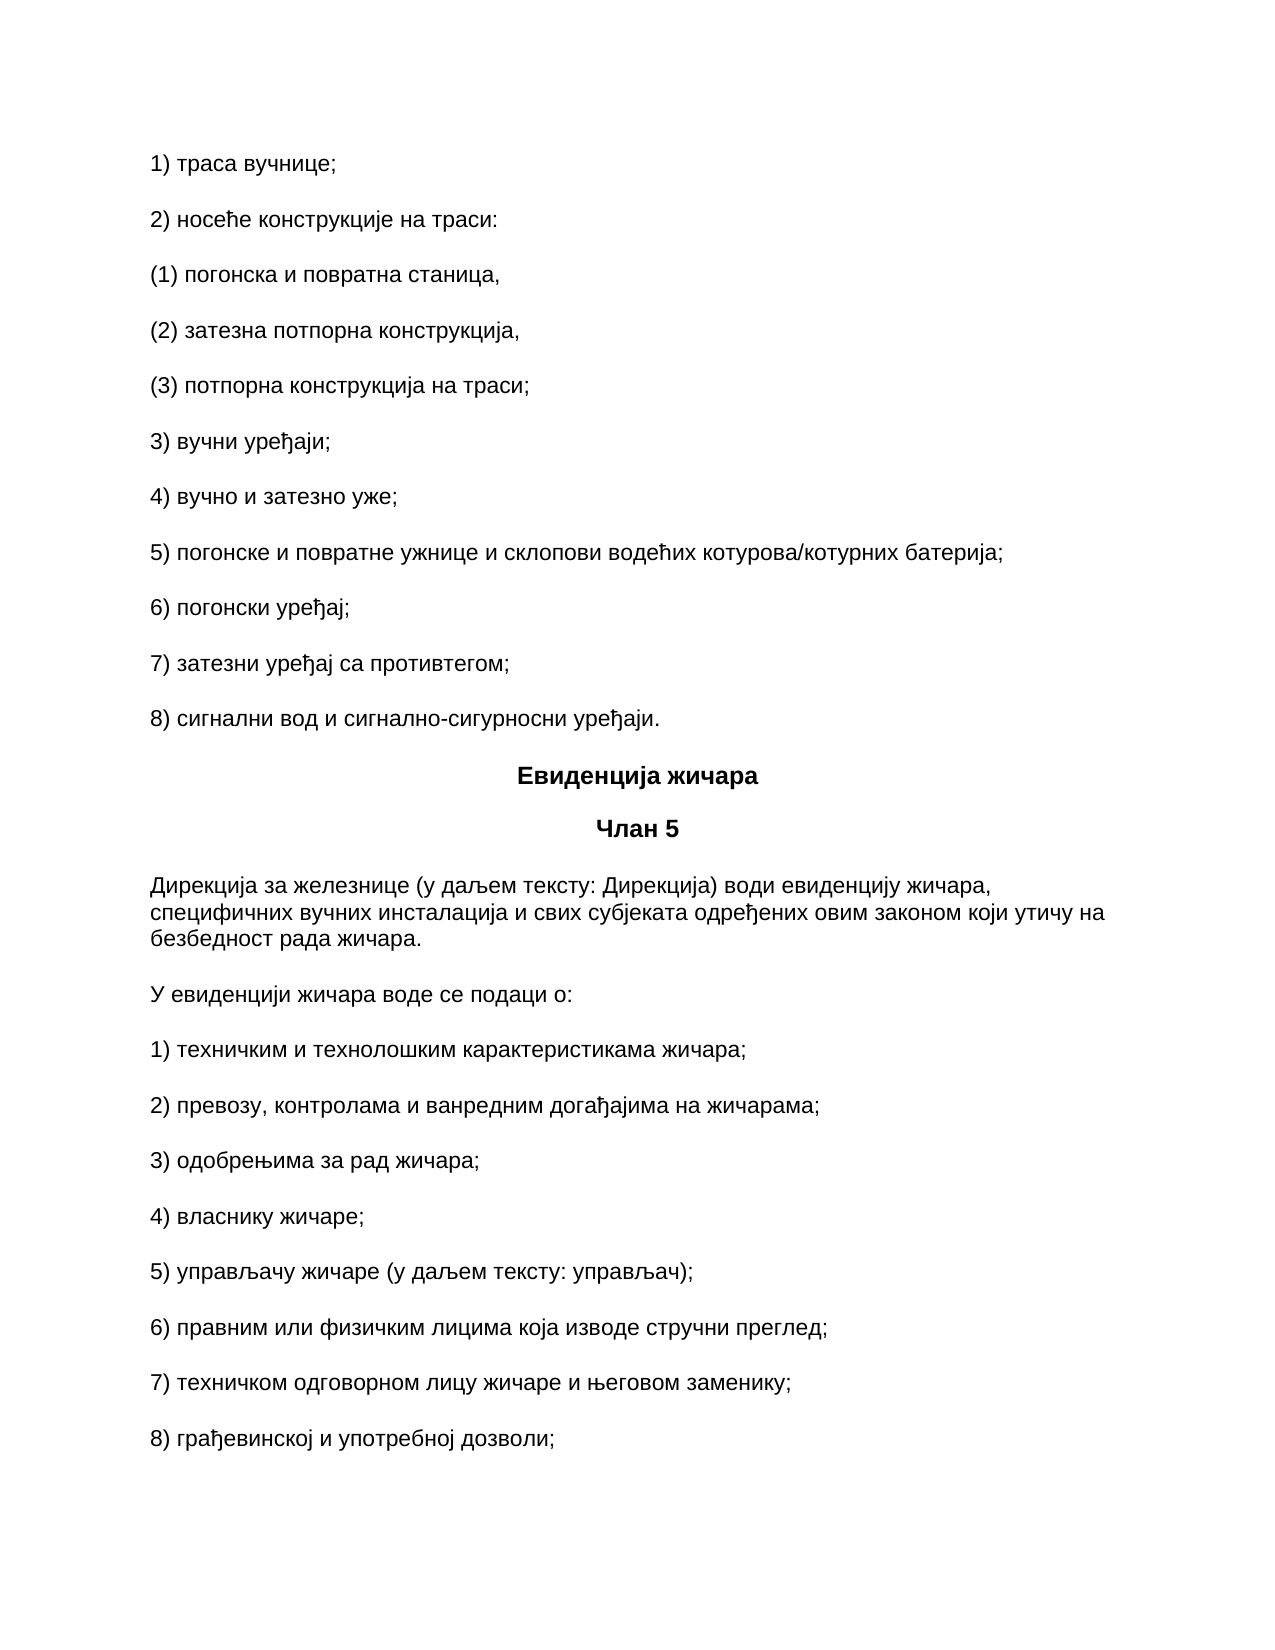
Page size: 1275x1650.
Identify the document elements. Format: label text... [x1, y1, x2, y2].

text 7) техничком одговорном лицу жичаре и његовом заменику; [150, 1369, 1125, 1396]
text 1) техничким и технолошким карактеристикама жичара; [150, 1036, 1125, 1062]
text 1) траса вучнице; [150, 150, 1125, 176]
text 5) управљачу жичаре (у даљем тексту: управљач); [150, 1258, 1125, 1284]
text У евиденцији жичара воде се подаци о: [150, 981, 1125, 1007]
text 5) погонске и повратне ужнице и склопови водећих котурова/котурних батерија; [150, 539, 1125, 565]
text 6) погонски уређај; [150, 594, 1125, 621]
text 3) вучни уређаји; [150, 428, 1125, 454]
text 2) превозу, контролама и ванредним догађајима на жичарама; [150, 1092, 1125, 1118]
text (3) потпорна конструкција на траси; [150, 372, 1125, 398]
text 2) носеће конструкције на траси: [150, 206, 1125, 232]
text 6) правним или физичким лицима која изводе стручни преглед; [150, 1314, 1125, 1340]
text Евиденција жичара [150, 761, 1125, 789]
text 7) затезни уређај са противтегом; [150, 650, 1125, 676]
text (2) затезна потпорна конструкција, [150, 317, 1125, 343]
text 4) власнику жичаре; [150, 1203, 1125, 1229]
text 3) одобрењима за рад жичара; [150, 1147, 1125, 1173]
text 8) грађевинској и употребној дозволи; [150, 1425, 1125, 1451]
text Дирекција за железнице (у даљем тексту: Дирекција) води евиденцију жичара, специфичних вучних инсталација и свих субјеката одређених овим законом који утичу на безбедност рада жичара. [150, 872, 1125, 951]
text 8) сигнални вод и сигнално-сигурносни уређаји. [150, 705, 1125, 732]
text (1) погонска и повратна станица, [150, 261, 1125, 287]
text 4) вучно и затезно уже; [150, 483, 1125, 509]
text Члан 5 [150, 814, 1125, 843]
